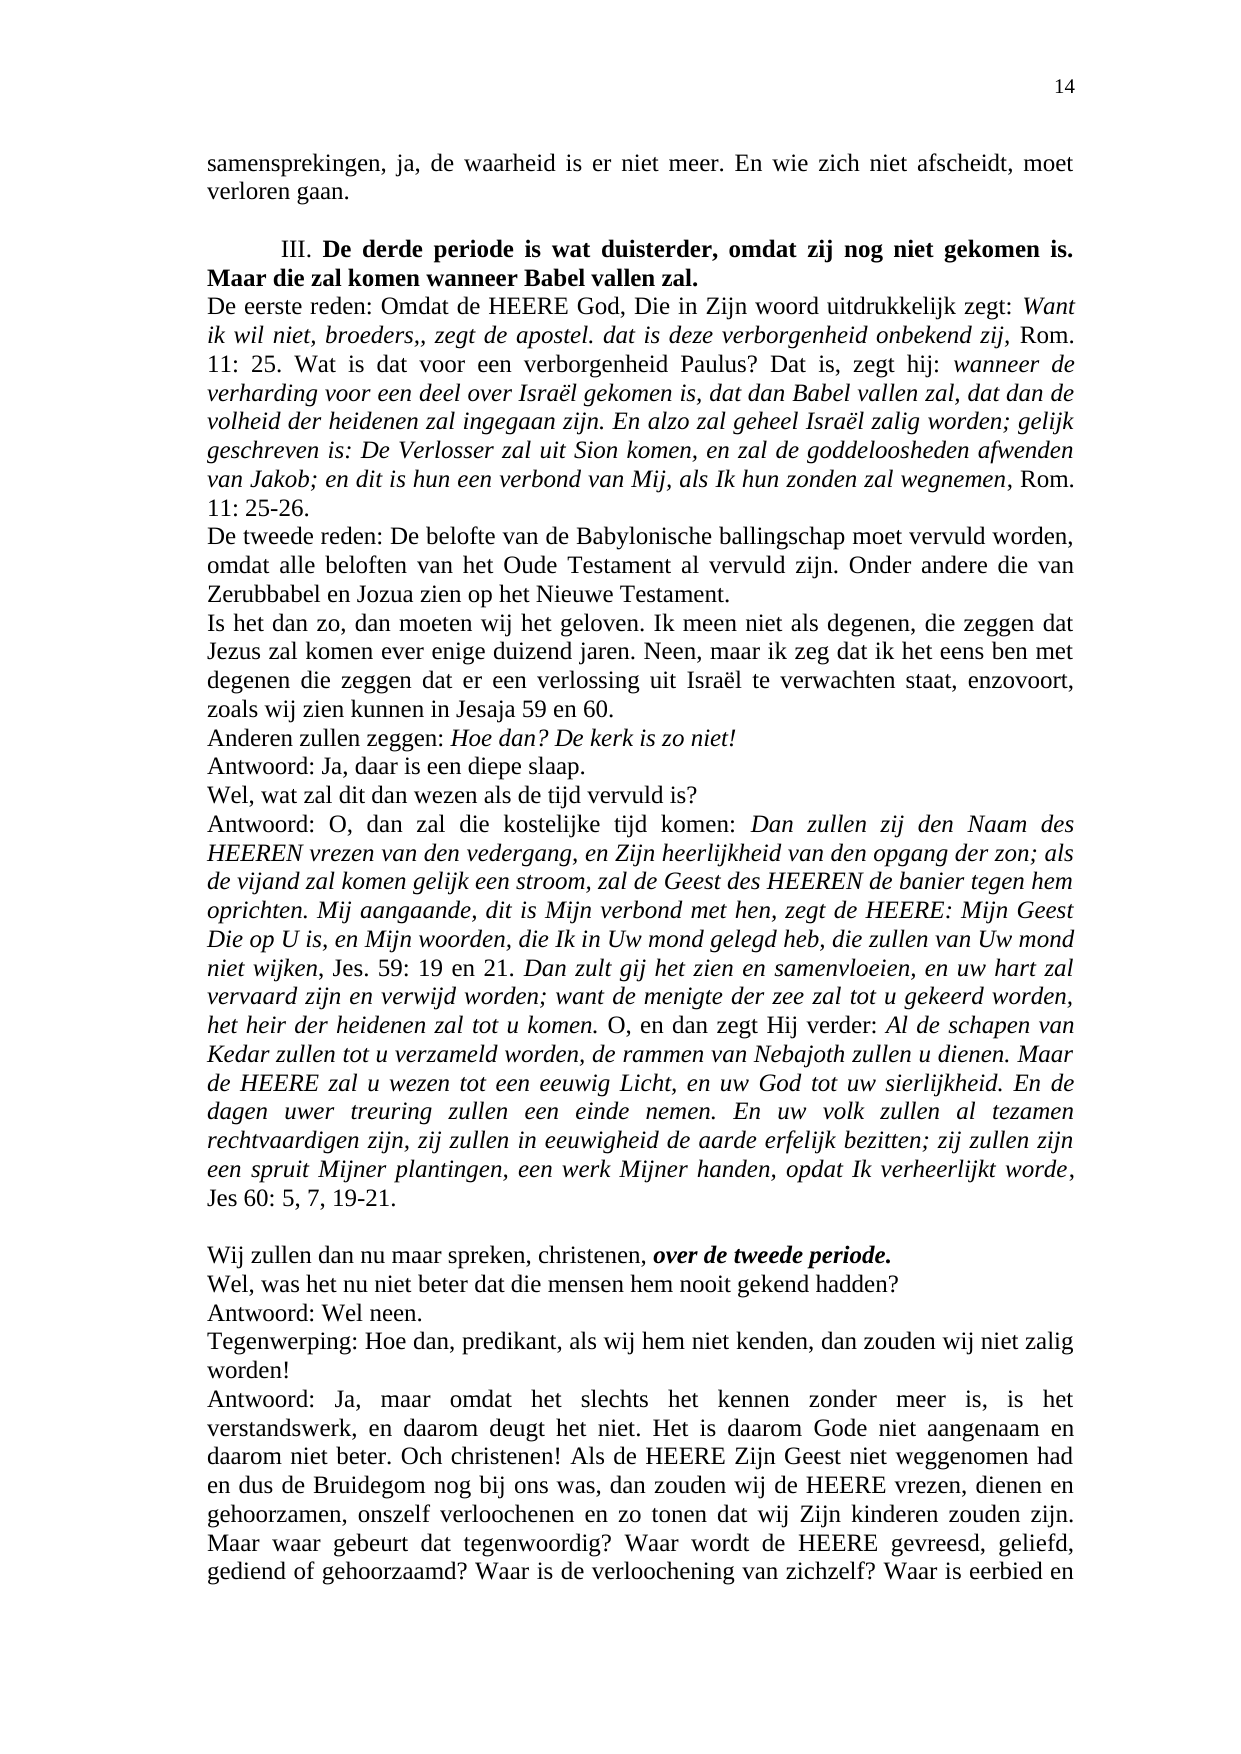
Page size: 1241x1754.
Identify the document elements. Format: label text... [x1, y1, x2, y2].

text Anderen zullen zeggen: Hoe dan? De kerk is zo niet! [207, 723, 1075, 751]
text III. De derde periode is wat duisterder, omdat zij nog niet gekomen is. Maar die zal komen wanneer Babel vallen zal. [207, 234, 1075, 291]
text Antwoord: Ja, daar is een diepe slaap. [207, 751, 1075, 780]
text Tegenwerping: Hoe dan, predikant, als wij hem niet kenden, dan zouden wij niet zalig worden! [207, 1326, 1075, 1384]
text Wij zullen dan nu maar spreken, christenen, over de tweede periode. [207, 1240, 1075, 1269]
text Antwoord: Wel neen. [207, 1298, 1075, 1326]
text Is het dan zo, dan moeten wij het geloven. Ik meen niet als degenen, die zeggen dat Jezus zal komen ever enige duizend jaren. Neen, maar ik zeg dat ik het eens ben met degenen die zeggen dat er een verlossing uit Israël te verwachten staat, enzovoort, zoals wij zien kunnen in Jesaja 59 en 60. [207, 608, 1075, 723]
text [207, 148, 1075, 205]
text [207, 1384, 1075, 1585]
text De tweede reden: De belofte van de Babylonische ballingschap moet vervuld worden, omdat alle beloften van het Oude Testament al vervuld zijn. Onder andere die van Zerubbabel en Jozua zien op het Nieuwe Testament. [207, 521, 1075, 608]
text De eerste reden: Omdat de HEERE God, Die in Zijn woord uitdrukkelijk zegt: Want ik wil niet, broeders,, zegt de apostel. dat is deze verborgenheid onbekend zij, Rom. 11: 25. Wat is dat voor een verborgenheid Paulus? Dat is, zegt hij: wanneer de verharding voor een deel over Israël gekomen is, dat dan Babel vallen zal, dat dan de volheid der heidenen zal ingegaan zijn. En alzo zal geheel Israël zalig worden; gelijk geschreven is: De Verlosser zal uit Sion komen, en zal de goddeloosheden afwenden van Jakob; en dit is hun een verbond van Mij, als Ik hun zonden zal wegnemen, Rom. 11: 25-26. [207, 291, 1075, 521]
text Antwoord: O, dan zal die kostelijke tijd komen: Dan zullen zij den Naam des HEEREN vrezen van den vedergang, en Zijn heerlijkheid van den opgang der zon; als de vijand zal komen gelijk een stroom, zal de Geest des HEEREN de banier tegen hem oprichten. Mij aangaande, dit is Mijn verbond met hen, zegt de HEERE: Mijn Geest Die op U is, en Mijn woorden, die Ik in Uw mond gelegd heb, die zullen van Uw mond niet wijken, Jes. 59: 19 en 21. Dan zult gij het zien en samenvloeien, en uw hart zal vervaard zijn en verwijd worden; want de menigte der zee zal tot u gekeerd worden, het heir der heidenen zal tot u komen. O, en dan zegt Hij verder: Al de schapen van Kedar zullen tot u verzameld worden, de rammen van Nebajoth zullen u dienen. Maar de HEERE zal u wezen tot een eeuwig Licht, en uw God tot uw sierlijkheid. En de dagen uwer treuring zullen een einde nemen. En uw volk zullen al tezamen rechtvaardigen zijn, zij zullen in eeuwigheid de aarde erfelijk bezitten; zij zullen zijn een spruit Mijner plantingen, een werk Mijner handen, opdat Ik verheerlijkt worde, Jes 60: 5, 7, 19-21. [207, 809, 1075, 1211]
text Wel, wat zal dit dan wezen als de tijd vervuld is? [207, 780, 1075, 809]
text Wel, was het nu niet beter dat die mensen hem nooit gekend hadden? [207, 1269, 1075, 1298]
